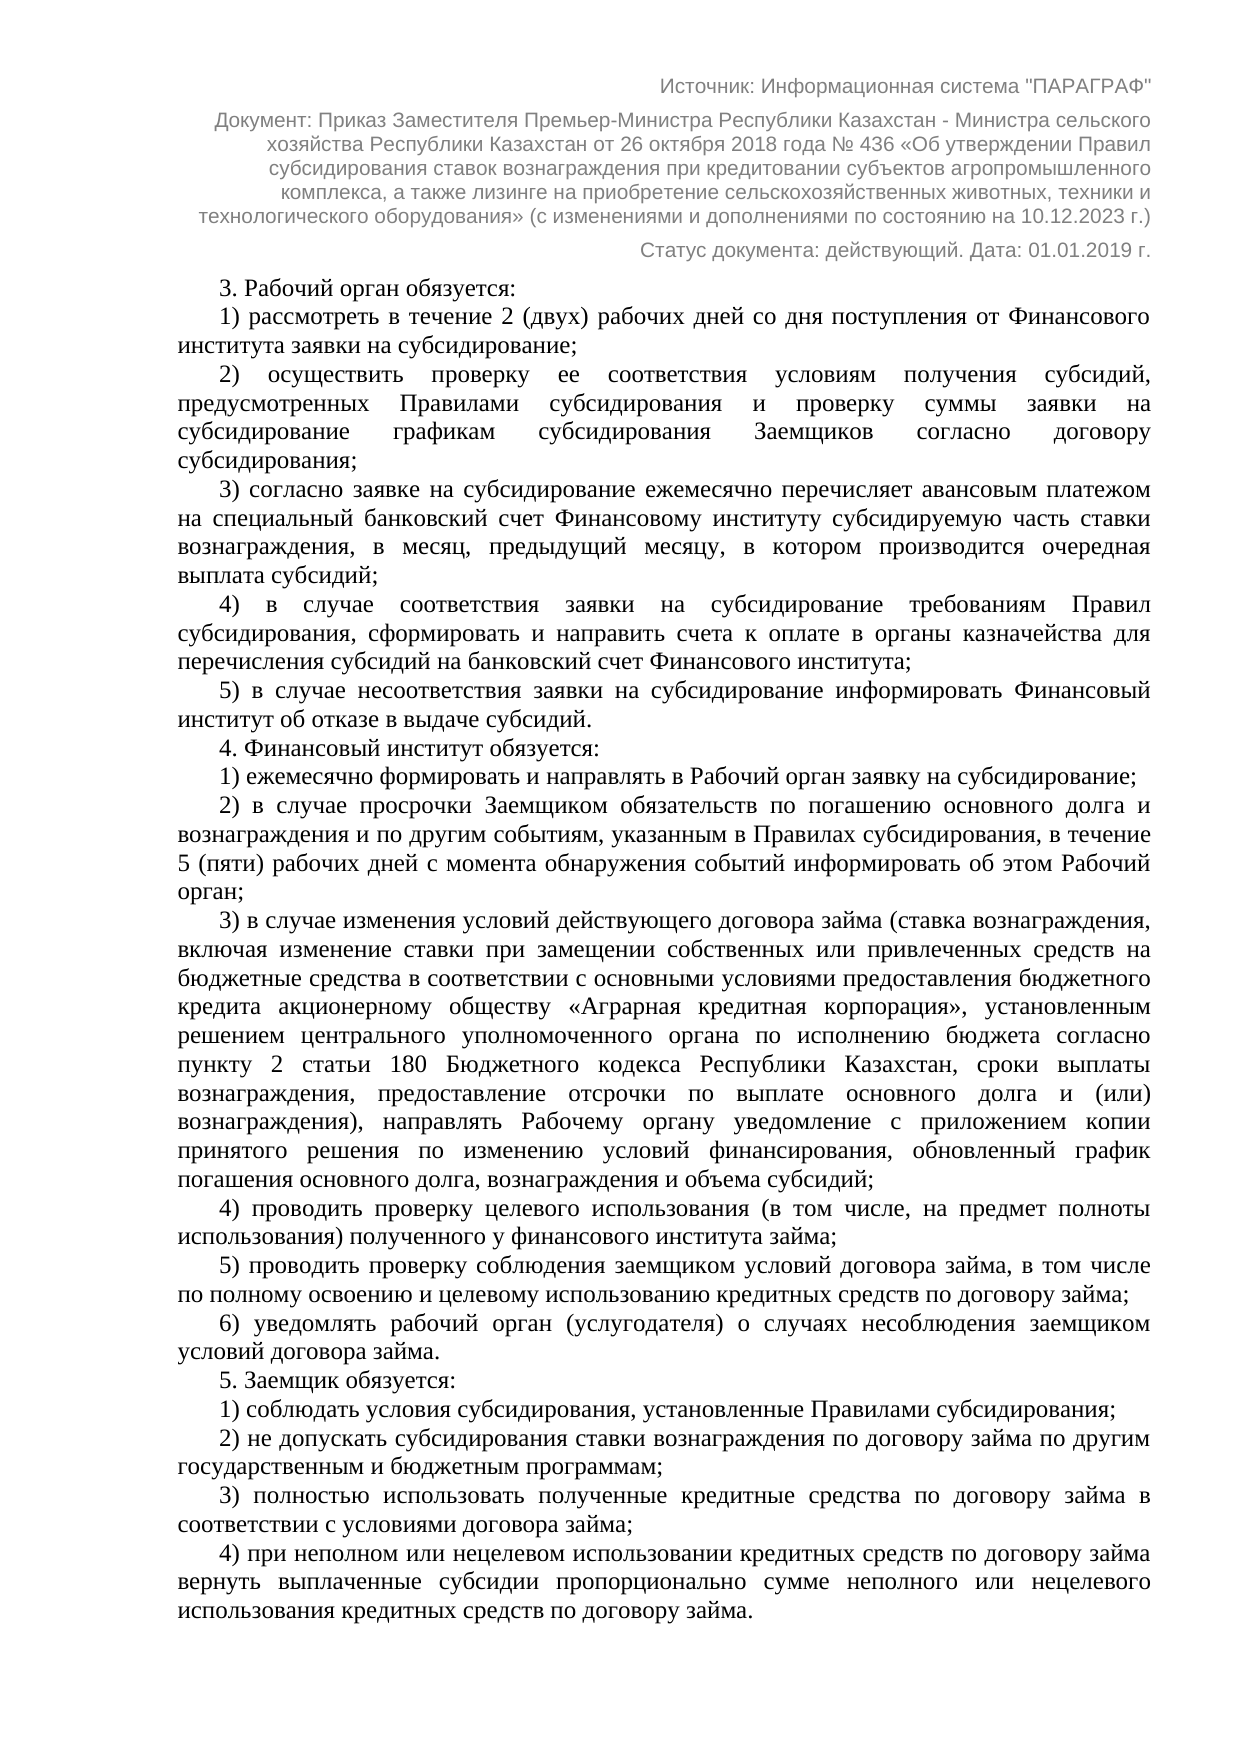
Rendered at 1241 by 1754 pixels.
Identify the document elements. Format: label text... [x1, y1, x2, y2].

text 2) в случае просрочки Заемщиком обязательств по погашению основного долга и вознаграждения и по другим событиям, указанным в Правилах субсидирования, в течение 5 (пяти) рабочих дней с момента обнаружения событий информировать об этом Рабочий орган; [177, 790, 1152, 905]
text 5) проводить проверку соблюдения заемщиком условий договора займа, в том числе по полному освоению и целевому использованию кредитных средств по договору займа; [177, 1250, 1152, 1308]
text 5) в случае несоответствия заявки на субсидирование информировать Финансовый институт об отказе в выдаче субсидий. [177, 675, 1152, 733]
text 3) в случае изменения условий действующего договора займа (ставка вознаграждения, включая изменение ставки при замещении собственных или привлеченных средств на бюджетные средства в соответствии с основными условиями предоставления бюджетного кредита акционерному обществу «Аграрная кредитная корпорация», установленным решением центрального уполномоченного органа по исполнению бюджета согласно пункту 2 статьи 180 Бюджетного кодекса Республики Казахстан, сроки выплаты вознаграждения, предоставление отсрочки по выплате основного долга и (или) вознаграждения), направлять Рабочему органу уведомление с приложением копии принятого решения по изменению условий финансирования, обновленный график погашения основного долга, вознаграждения и объема субсидий; [177, 905, 1152, 1193]
text 3) согласно заявке на субсидирование ежемесячно перечисляет авансовым платежом на специальный банковский счет Финансовому институту субсидируемую часть ставки вознаграждения, в месяц, предыдущий месяцу, в котором производится очередная выплата субсидий; [177, 474, 1152, 589]
text 5. Заемщик обязуется: [177, 1365, 1152, 1394]
text 1) рассмотреть в течение 2 (двух) рабочих дней со дня поступления от Финансового института заявки на субсидирование; [177, 301, 1152, 359]
text 4) в случае соответствия заявки на субсидирование требованиям Правил субсидирования, сформировать и направить счета к оплате в органы казначейства для перечисления субсидий на банковский счет Финансового института; [177, 589, 1152, 675]
text 4. Финансовый институт обязуется: [177, 733, 1152, 761]
text 4) проводить проверку целевого использования (в том числе, на предмет полноты использования) полученного у финансового института займа; [177, 1193, 1152, 1250]
text 1) соблюдать условия субсидирования, установленные Правилами субсидирования; [177, 1394, 1152, 1423]
text 3) полностью использовать полученные кредитные средства по договору займа в соответствии с условиями договора займа; [177, 1480, 1152, 1538]
text 2) осуществить проверку ее соответствия условиям получения субсидий, предусмотренных Правилами субсидирования и проверку суммы заявки на субсидирование графикам субсидирования Заемщиков согласно договору субсидирования; [177, 359, 1152, 474]
text 3. Рабочий орган обязуется: [177, 273, 1152, 301]
text 1) ежемесячно формировать и направлять в Рабочий орган заявку на субсидирование; [177, 761, 1152, 790]
text 6) уведомлять рабочий орган (услугодателя) о случаях несоблюдения заемщиком условий договора займа. [177, 1308, 1152, 1365]
text 2) не допускать субсидирования ставки вознаграждения по договору займа по другим государственным и бюджетным программам; [177, 1423, 1152, 1480]
text 4) при неполном или нецелевом использовании кредитных средств по договору займа вернуть выплаченные субсидии пропорционально сумме неполного или нецелевого использования кредитных средств по договору займа. [177, 1538, 1152, 1624]
